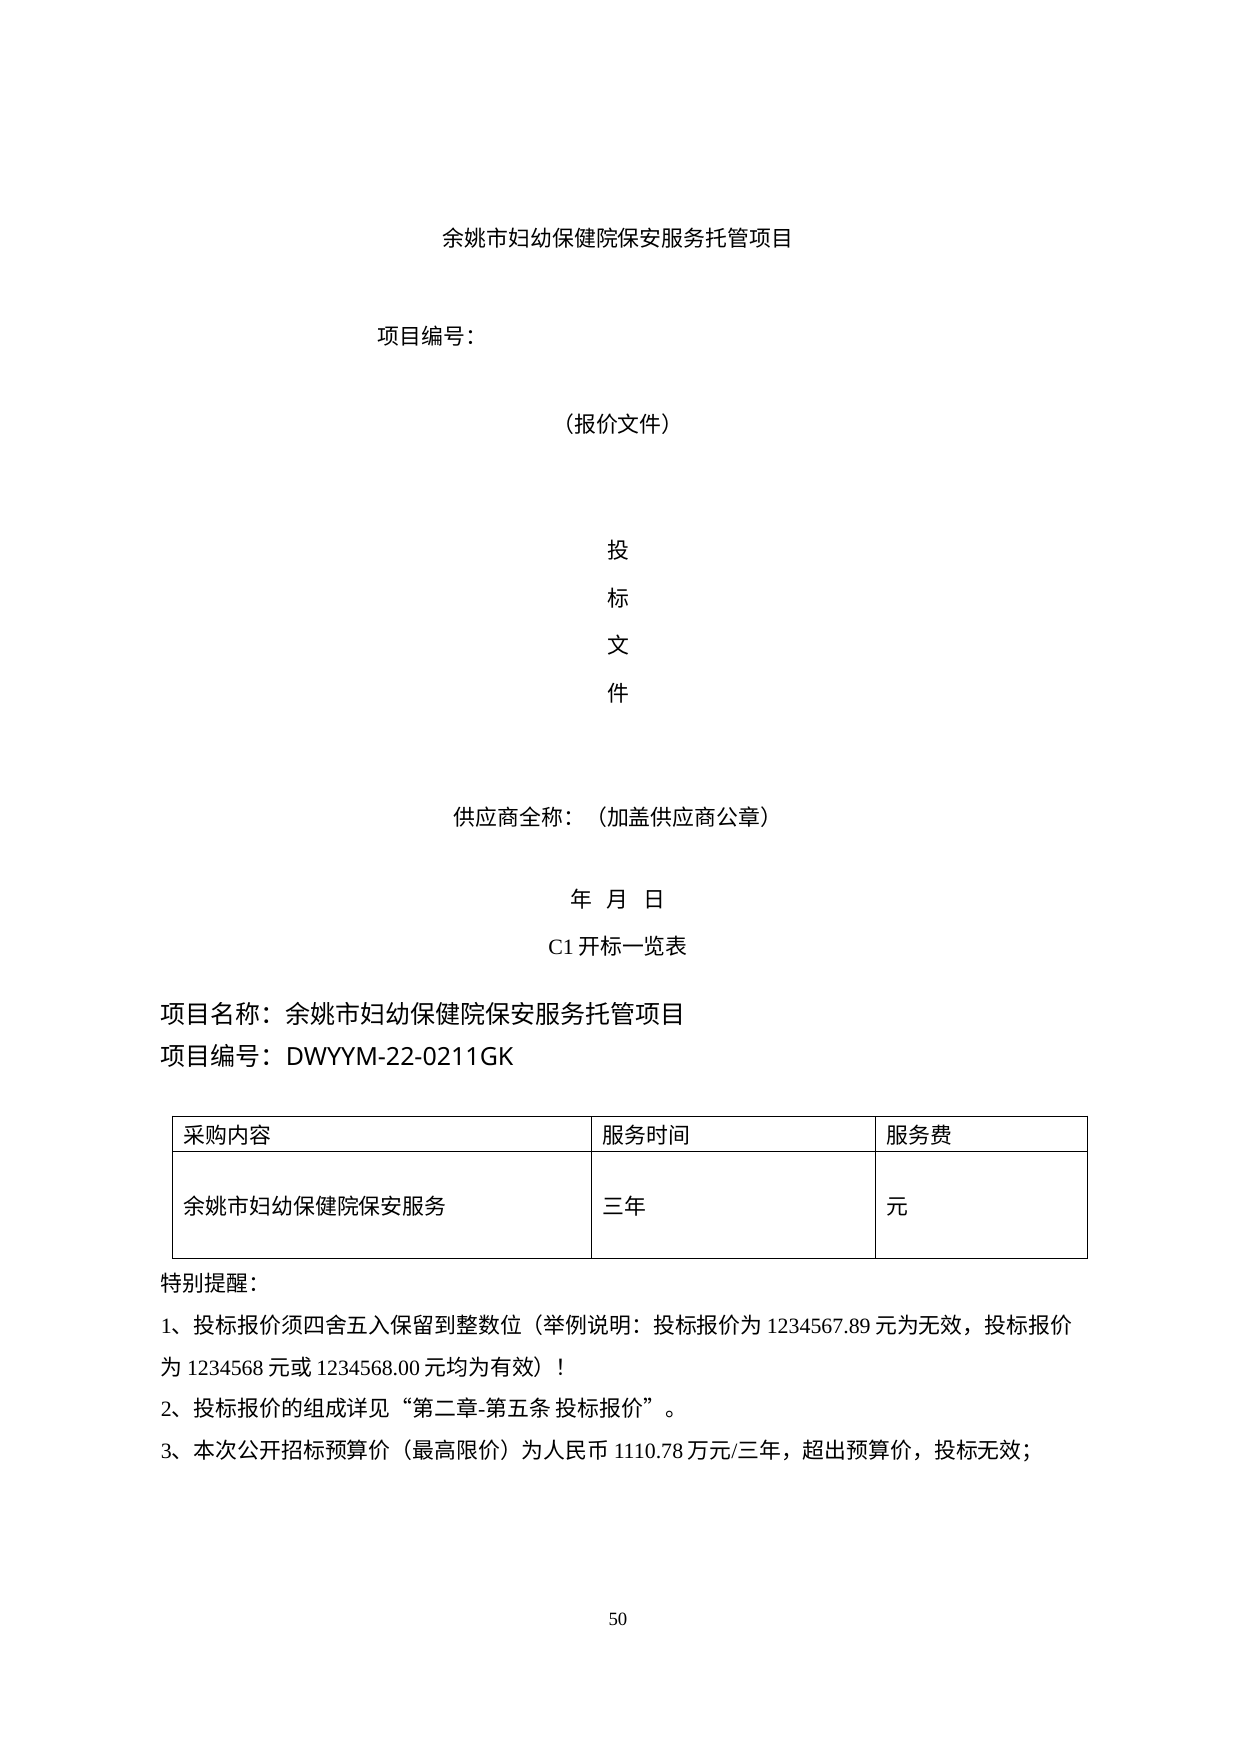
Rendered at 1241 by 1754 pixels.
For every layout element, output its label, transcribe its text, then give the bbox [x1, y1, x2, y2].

text 余姚市妇幼保健院保安服务托管项目 [161, 221, 1075, 252]
text 项目编号：DWYYM-22-0211GK [161, 1032, 1075, 1074]
text 文 [161, 628, 1075, 660]
text （报价文件） [161, 407, 1075, 438]
text 投 [161, 533, 1075, 565]
text C1开标一览表 [161, 929, 1075, 961]
table_cell 三年 [592, 1152, 875, 1257]
text 1、投标报价须四舍五入保留到整数位（举例说明：投标报价为1234567.89元为无效，投标报价为1234568元或1234568.00元均为有效）！ [161, 1300, 1075, 1383]
text 件 [161, 676, 1075, 708]
text 供应商全称：（加盖供应商公章） [161, 800, 1075, 832]
table_cell 元 [876, 1152, 1087, 1257]
text 特别提醒： [161, 1258, 1075, 1300]
text 标 [161, 581, 1075, 613]
text 年 月 日 [161, 882, 1075, 913]
text 3、本次公开招标预算价（最高限价）为人民币1110.78万元/三年，超出预算价，投标无效； [161, 1425, 1075, 1467]
text 项目名称：余姚市妇幼保健院保安服务托管项目 [161, 991, 1075, 1032]
table_header 采购内容 [173, 1117, 591, 1151]
table_cell 余姚市妇幼保健院保安服务 [173, 1152, 591, 1257]
table_header 服务时间 [592, 1117, 875, 1151]
table_header 服务费 [876, 1117, 1087, 1151]
text 2、投标报价的组成详见“第二章-第五条 投标报价”。 [161, 1383, 1075, 1425]
text 项目编号： [161, 319, 1075, 351]
